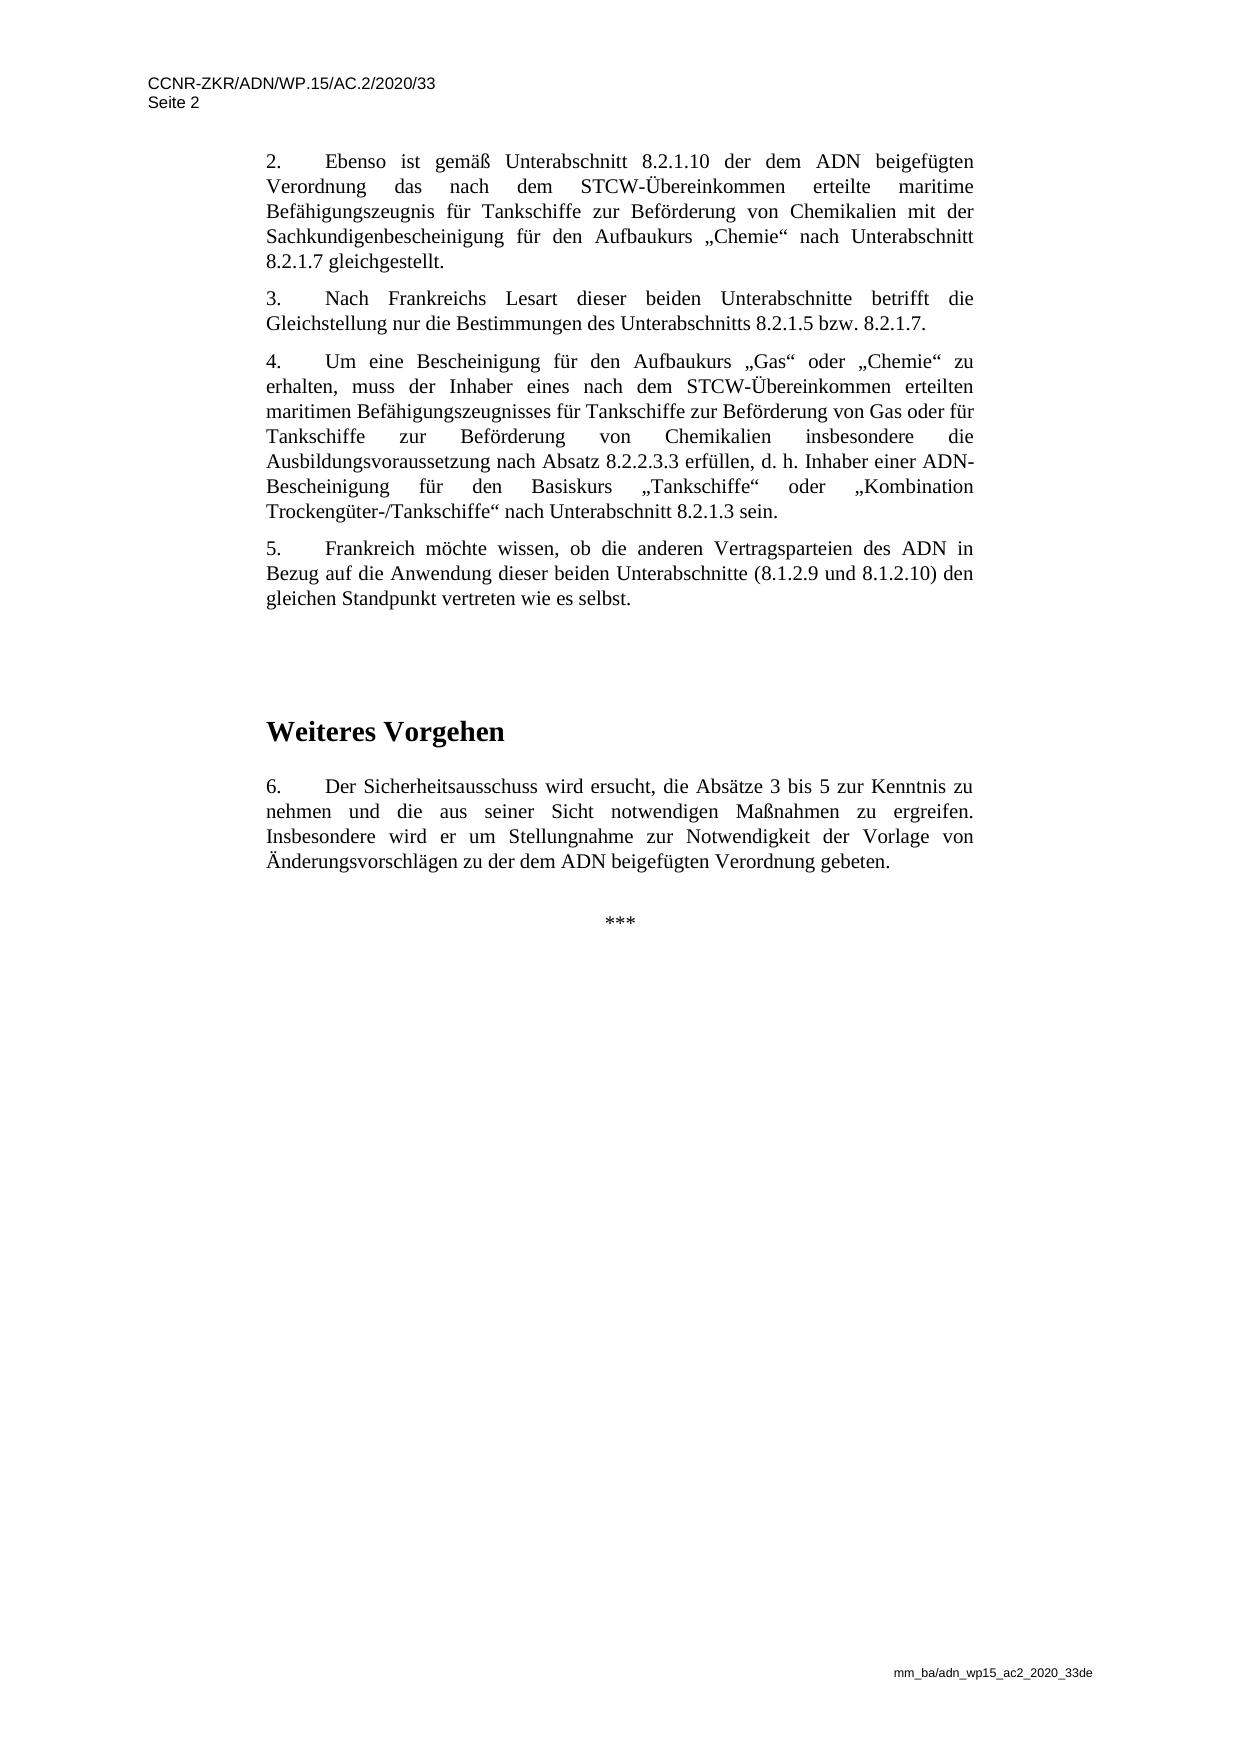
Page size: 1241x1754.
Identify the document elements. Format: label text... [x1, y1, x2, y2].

text 5. Frankreich möchte wissen, ob die anderen Vertragsparteien des ADN in Bezug auf die Anwendung dieser beiden Unterabschnitte (8.1.2.9 und 8.1.2.10) den gleichen Standpunkt vertreten wie es selbst. [266, 535, 974, 610]
text *** [148, 910, 1093, 935]
text 6. Der Sicherheitsausschuss wird ersucht, die Absätze 3 bis 5 zur Kenntnis zu nehmen und die aus seiner Sicht notwendigen Maßnahmen zu ergreifen. Insbesondere wird er um Stellungnahme zur Notwendigkeit der Vorlage von Änderungsvorschlägen zu der dem ADN beigefügten Verordnung gebeten. [266, 773, 974, 873]
text 3. Nach Frankreichs Lesart dieser beiden Unterabschnitte betrifft die Gleichstellung nur die Bestimmungen des Unterabschnitts 8.2.1.5 bzw. 8.2.1.7. [266, 285, 974, 335]
text Weiteres Vorgehen [148, 716, 974, 748]
text 4. Um eine Bescheinigung für den Aufbaukurs „Gas“ oder „Chemie“ zu erhalten, muss der Inhaber eines nach dem STCW-Übereinkommen erteilten maritimen Befähigungszeugnisses für Tankschiffe zur Beförderung von Gas oder für Tankschiffe zur Beförderung von Chemikalien insbesondere die Ausbildungsvoraussetzung nach Absatz 8.2.2.3.3 erfüllen, d. h. Inhaber einer ADN-Bescheinigung für den Basiskurs „Tankschiffe“ oder „Kombination Trockengüter-/Tankschiffe“ nach Unterabschnitt 8.2.1.3 sein. [266, 348, 974, 523]
text 2. Ebenso ist gemäß Unterabschnitt 8.2.1.10 der dem ADN beigefügten Verordnung das nach dem STCW-Übereinkommen erteilte maritime Befähigungszeugnis für Tankschiffe zur Beförderung von Chemikalien mit der Sachkundigenbescheinigung für den Aufbaukurs „Chemie“ nach Unterabschnitt 8.2.1.7 gleichgestellt. [266, 148, 974, 273]
